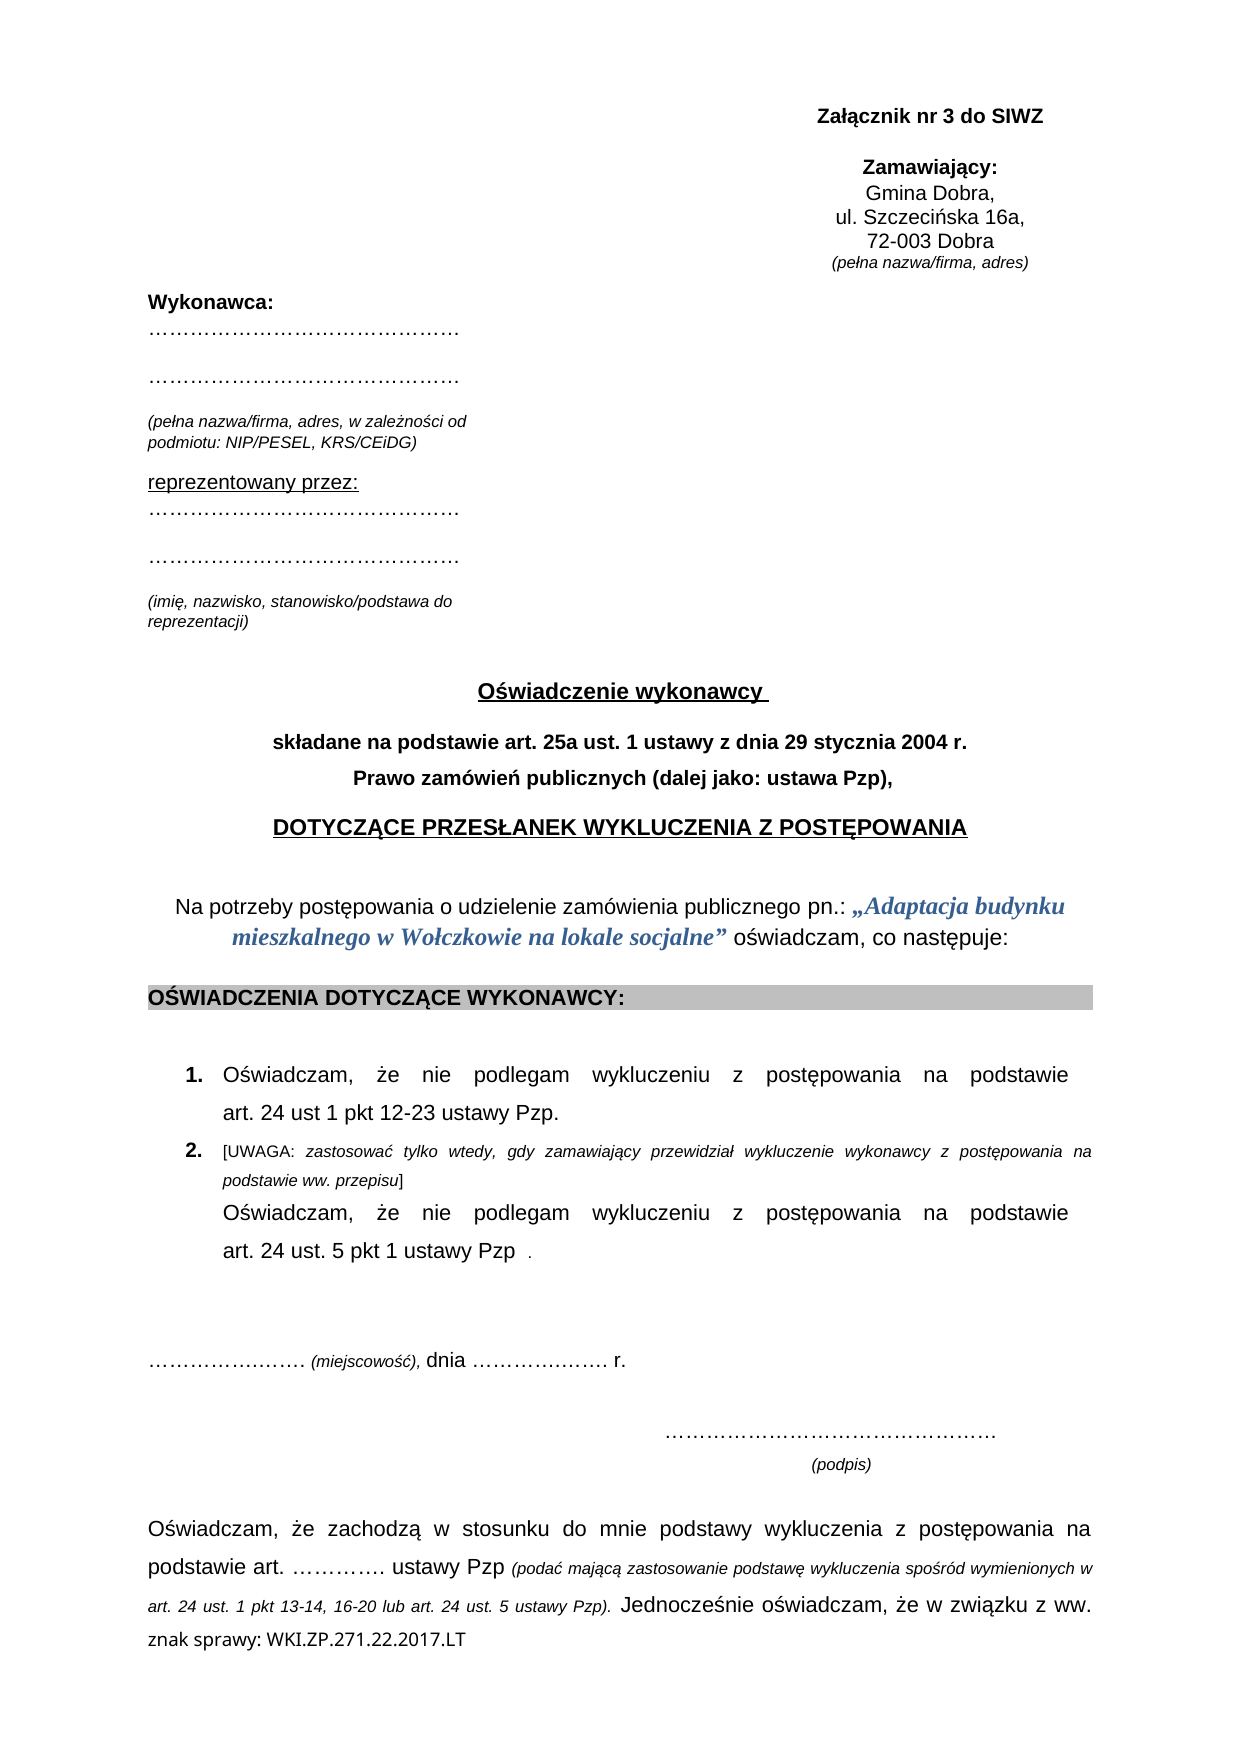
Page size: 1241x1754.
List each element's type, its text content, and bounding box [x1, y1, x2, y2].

text Prawo zamówień publicznych (dalej jako: ustawa Pzp), [148, 766, 1093, 789]
list Oświadczam, że nie podlegam wykluczeniu z postępowania na podstawie art. 24 ust 1 pkt 12-23 ustawy Pzp. [185, 1062, 1093, 1125]
text składane na podstawie art. 25a ust. 1 ustawy z dnia 29 stycznia 2004 r. [148, 730, 1093, 754]
text Wykonawca: [148, 290, 1093, 314]
text OŚWIADCZENIA DOTYCZĄCE WYKONAWCY: [148, 985, 1093, 1010]
text …………….……. (miejscowość), dnia ………….……. r. [148, 1347, 1093, 1371]
text (pełna nazwa/firma, adres) [768, 253, 1093, 272]
text Gmina Dobra, [768, 181, 1093, 205]
text 72-003 Dobra [768, 229, 1093, 253]
text (imię, nazwisko, stanowisko/podstawa do reprezentacji) [148, 591, 472, 631]
text Załącznik nr 3 do SIWZ [694, 103, 1093, 127]
text Zamawiający: [694, 155, 1093, 179]
list Oświadczam, że nie podlegam wykluczeniu z postępowania na podstawie art. 24 ust. 5 pkt 1 ustawy Pzp . [223, 1200, 1093, 1263]
text DOTYCZĄCE PRZESŁANEK WYKLUCZENIA Z POSTĘPOWANIA [148, 814, 1093, 840]
text ………………………………………… [148, 1419, 1093, 1443]
text Oświadczenie wykonawcy [148, 678, 1093, 704]
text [148, 1516, 1093, 1617]
text ……………………………………………………………………………… [148, 316, 472, 388]
text ul. Szczecińska 16a, [768, 205, 1093, 229]
text (pełna nazwa/firma, adres, w zależności od podmiotu: NIP/PESEL, KRS/CEiDG) [148, 412, 472, 452]
text ……………………………………………………………………………… [148, 496, 472, 567]
text (podpis) [738, 1455, 1093, 1474]
text reprezentowany przez: [148, 470, 1093, 494]
list [UWAGA: zastosować tylko wtedy, gdy zamawiający przewidział wykluczenie wykonawcy z postępowania na podstawie ww. przepisu] [185, 1138, 1093, 1190]
text Na potrzeby postępowania o udzielenie zamówienia publicznego pn.: „Adaptacja budynku mieszkalnego w Wołczkowie na lokale socjalne” oświadczam, co następuje: [148, 891, 1093, 951]
